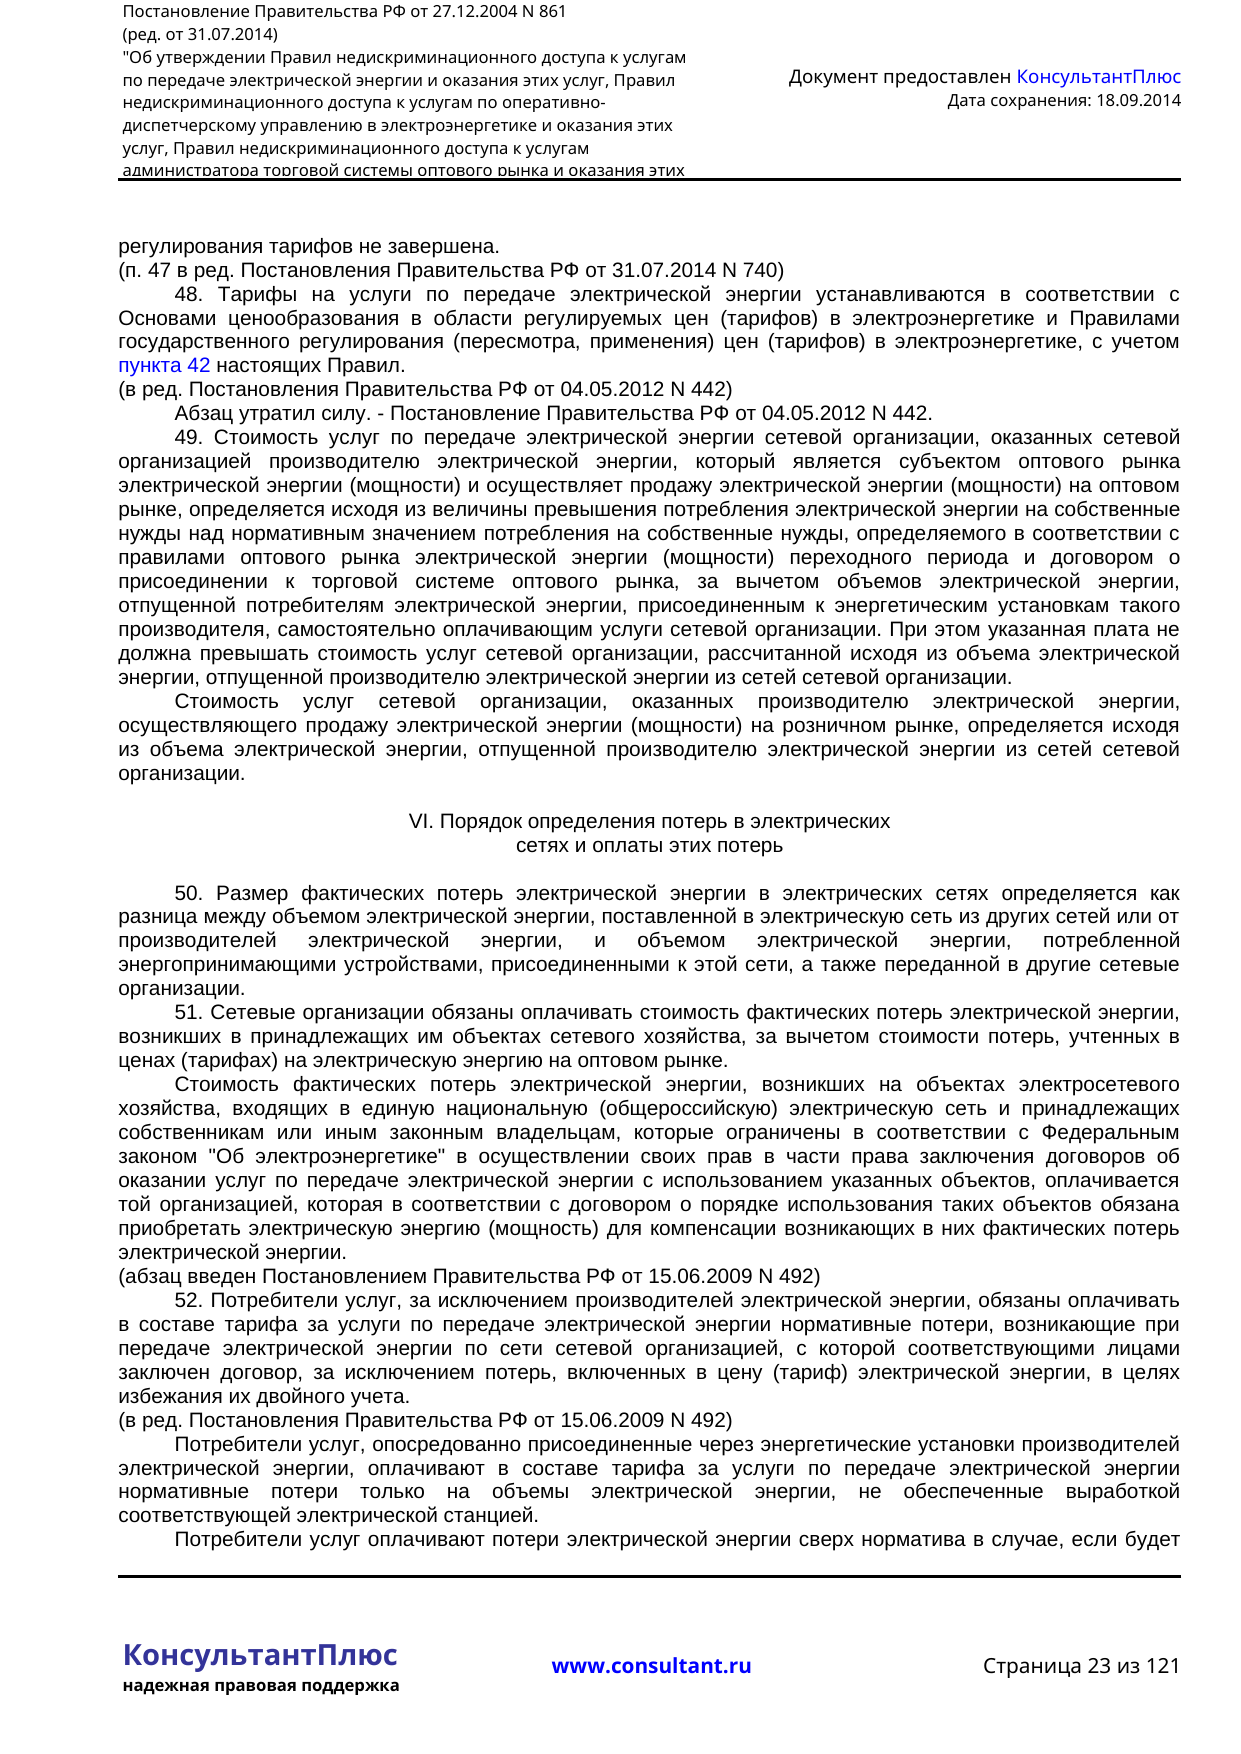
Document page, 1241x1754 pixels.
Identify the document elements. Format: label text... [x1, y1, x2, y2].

text Абзац утратил силу. - Постановление Правительства РФ от 04.05.2012 N 442. [118, 401, 1181, 425]
text 50. Размер фактических потерь электрической энергии в электрических сетях определяется как разница между объемом электрической энергии, поставленной в электрическую сеть из других сетей или от производителей электрической энергии, и объемом электрической энергии, потребленной энергопринимающими устройствами, присоединенными к этой сети, а также переданной в другие сетевые организации. [118, 880, 1181, 1000]
text (в ред. Постановления Правительства РФ от 15.06.2009 N 492) [118, 1407, 1181, 1431]
text Стоимость фактических потерь электрической энергии, возникших на объектах электросетевого хозяйства, входящих в единую национальную (общероссийскую) электрическую сеть и принадлежащих собственникам или иным законным владельцам, которые ограничены в соответствии с Федеральным законом "Об электроэнергетике" в осуществлении своих прав в части права заключения договоров об оказании услуг по передаче электрической энергии с использованием указанных объектов, оплачивается той организацией, которая в соответствии с договором о порядке использования таких объектов обязана приобретать электрическую энергию (мощность) для компенсации возникающих в них фактических потерь электрической энергии. [118, 1072, 1181, 1264]
text (в ред. Постановления Правительства РФ от 04.05.2012 N 442) [118, 377, 1181, 401]
text 52. Потребители услуг, за исключением производителей электрической энергии, обязаны оплачивать в составе тарифа за услуги по передаче электрической энергии нормативные потери, возникающие при передаче электрической энергии по сети сетевой организацией, с которой соответствующими лицами заключен договор, за исключением потерь, включенных в цену (тариф) электрической энергии, в целях избежания их двойного учета. [118, 1288, 1181, 1407]
text 48. Тарифы на услуги по передаче электрической энергии устанавливаются в соответствии с Основами ценообразования в области регулируемых цен (тарифов) в электроэнергетике и Правилами государственного регулирования (пересмотра, применения) цен (тарифов) в электроэнергетике, с учетом пункта 42 настоящих Правил. [118, 281, 1181, 377]
text 51. Сетевые организации обязаны оплачивать стоимость фактических потерь электрической энергии, возникших в принадлежащих им объектах сетевого хозяйства, за вычетом стоимости потерь, учтенных в ценах (тарифах) на электрическую энергию на оптовом рынке. [118, 1000, 1181, 1072]
text VI. Порядок определения потерь в электрических [118, 808, 1181, 832]
text Стоимость услуг сетевой организации, оказанных производителю электрической энергии, осуществляющего продажу электрической энергии (мощности) на розничном рынке, определяется исходя из объема электрической энергии, отпущенной производителю электрической энергии из сетей сетевой организации. [118, 689, 1181, 784]
text (п. 47 в ред. Постановления Правительства РФ от 31.07.2014 N 740) [118, 257, 1181, 281]
text Потребители услуг, опосредованно присоединенные через энергетические установки производителей электрической энергии, оплачивают в составе тарифа за услуги по передаче электрической энергии нормативные потери только на объемы электрической энергии, не обеспеченные выработкой соответствующей электрической станцией. [118, 1431, 1181, 1527]
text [118, 1527, 1181, 1551]
text 49. Стоимость услуг по передаче электрической энергии сетевой организации, оказанных сетевой организацией производителю электрической энергии, который является субъектом оптового рынка электрической энергии (мощности) и осуществляет продажу электрической энергии (мощности) на оптовом рынке, определяется исходя из величины превышения потребления электрической энергии на собственные нужды над нормативным значением потребления на собственные нужды, определяемого в соответствии с правилами оптового рынка электрической энергии (мощности) переходного периода и договором о присоединении к торговой системе оптового рынка, за вычетом объемов электрической энергии, отпущенной потребителям электрической энергии, присоединенным к энергетическим установкам такого производителя, самостоятельно оплачивающим услуги сетевой организации. При этом указанная плата не должна превышать стоимость услуг сетевой организации, рассчитанной исходя из объема электрической энергии, отпущенной производителю электрической энергии из сетей сетевой организации. [118, 425, 1181, 689]
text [118, 233, 1181, 257]
text (абзац введен Постановлением Правительства РФ от 15.06.2009 N 492) [118, 1264, 1181, 1288]
text сетях и оплаты этих потерь [118, 832, 1181, 856]
